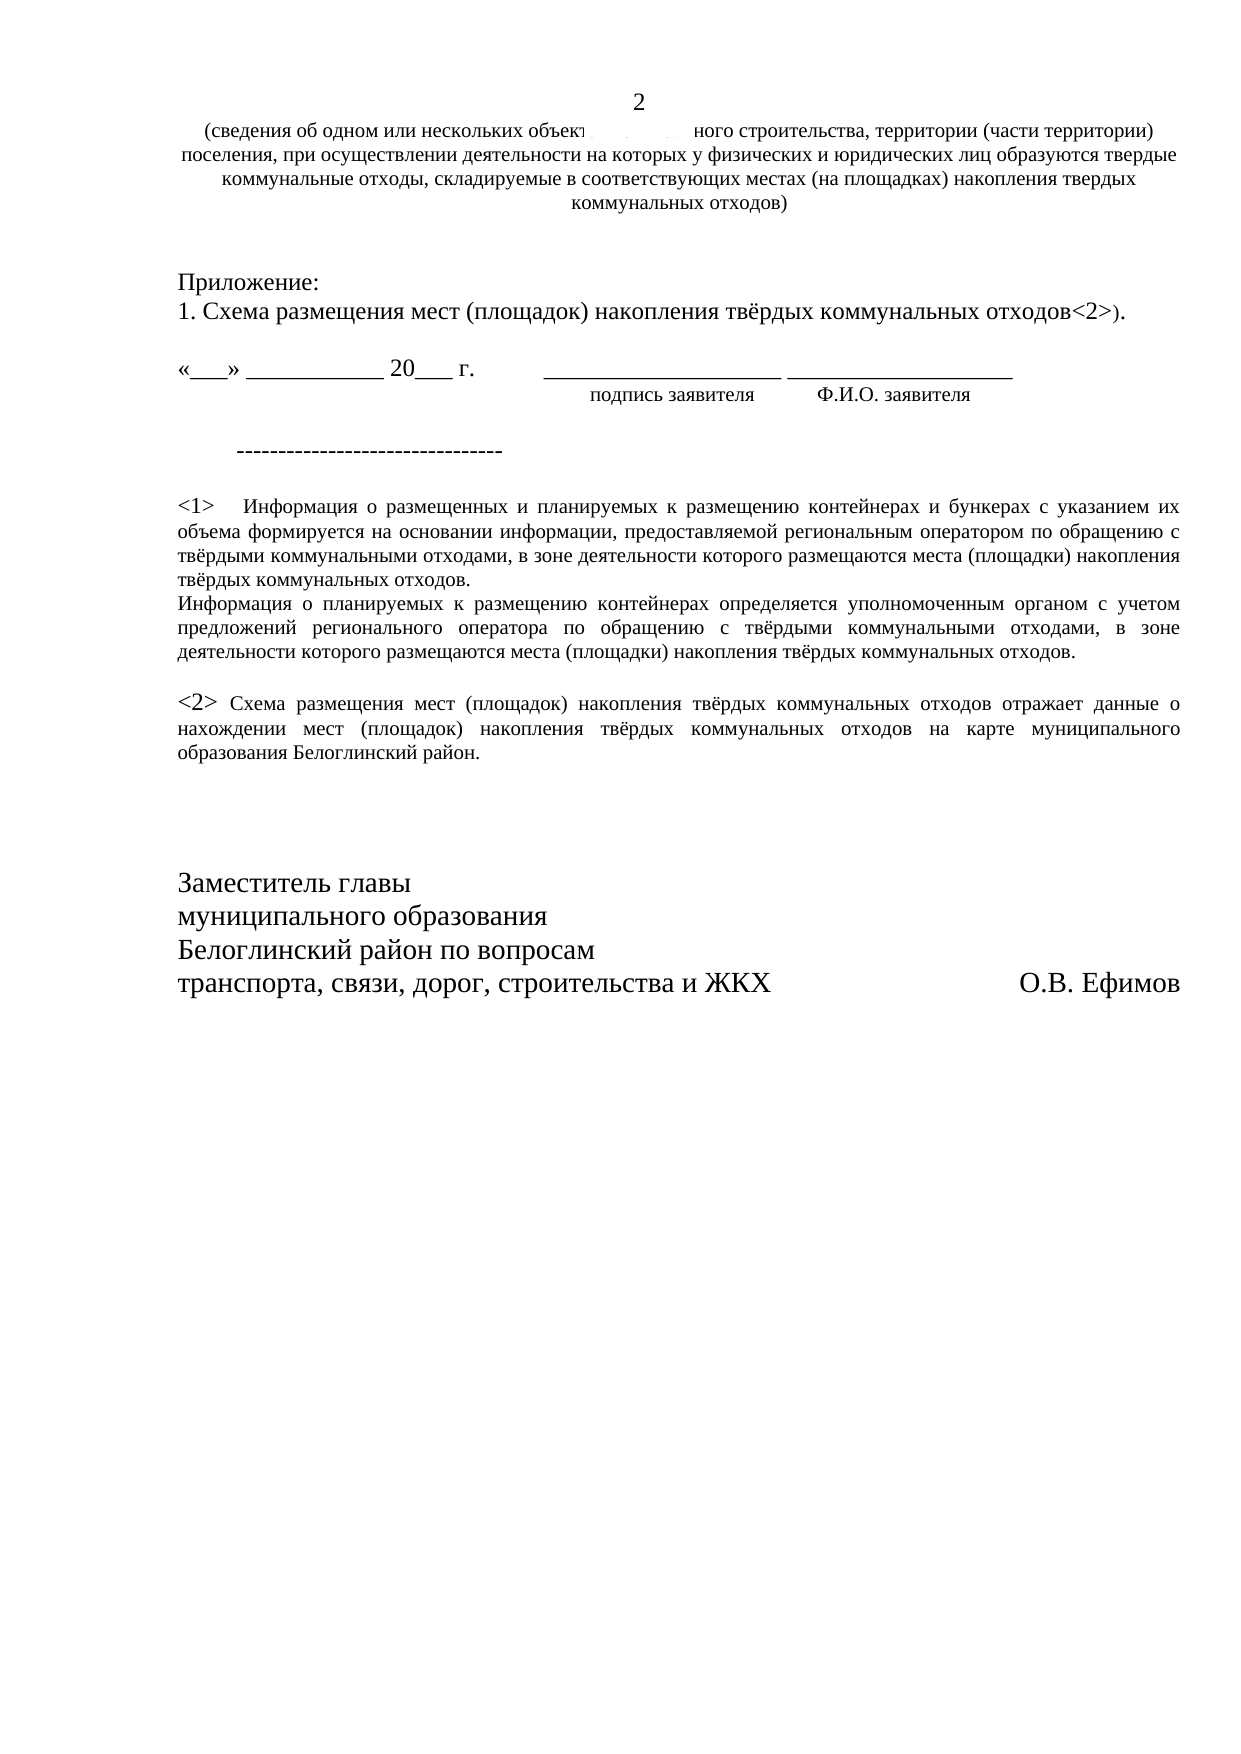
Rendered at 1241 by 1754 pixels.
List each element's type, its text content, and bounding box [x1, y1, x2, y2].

text <2> Схема размещения мест (площадок) накопления твёрдых коммунальных отходов отражает данные о нахождении мест (площадок) накопления твёрдых коммунальных отходов на карте муниципального образования Белоглинский район. [177, 687, 1181, 764]
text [177, 118, 1181, 214]
text Приложение: [177, 267, 1181, 296]
text <1> Информация о размещенных и планируемых к размещению контейнерах и бункерах с указанием их объема формируется на основании информации, предоставляемой региональным оператором по обращению с твёрдыми коммунальными отходами, в зоне деятельности которого размещаются места (площадки) накопления твёрдых коммунальных отходов. [177, 492, 1181, 591]
text транспорта, связи, дорог, строительства и ЖКХ О.В. Ефимов [177, 965, 1181, 999]
text Белоглинский район по вопросам [177, 932, 1181, 965]
text Информация о планируемых к размещению контейнерах определяется уполномоченным органом с учетом предложений регионального оператора по обращению с твёрдыми коммунальными отходами, в зоне деятельности которого размещаются места (площадки) накопления твёрдых коммунальных отходов. [177, 591, 1181, 663]
text 1. Схема размещения мест (площадок) накопления твёрдых коммунальных отходов<2>). [177, 296, 1181, 325]
text подпись заявителя Ф.И.О. заявителя [177, 382, 1181, 406]
text «___» ___________ 20___ г. ___________________ __________________ [177, 353, 1181, 382]
text Заместитель главы [177, 865, 1181, 898]
text муниципального образования [177, 898, 1181, 932]
text -------------------------------- [177, 435, 1181, 464]
